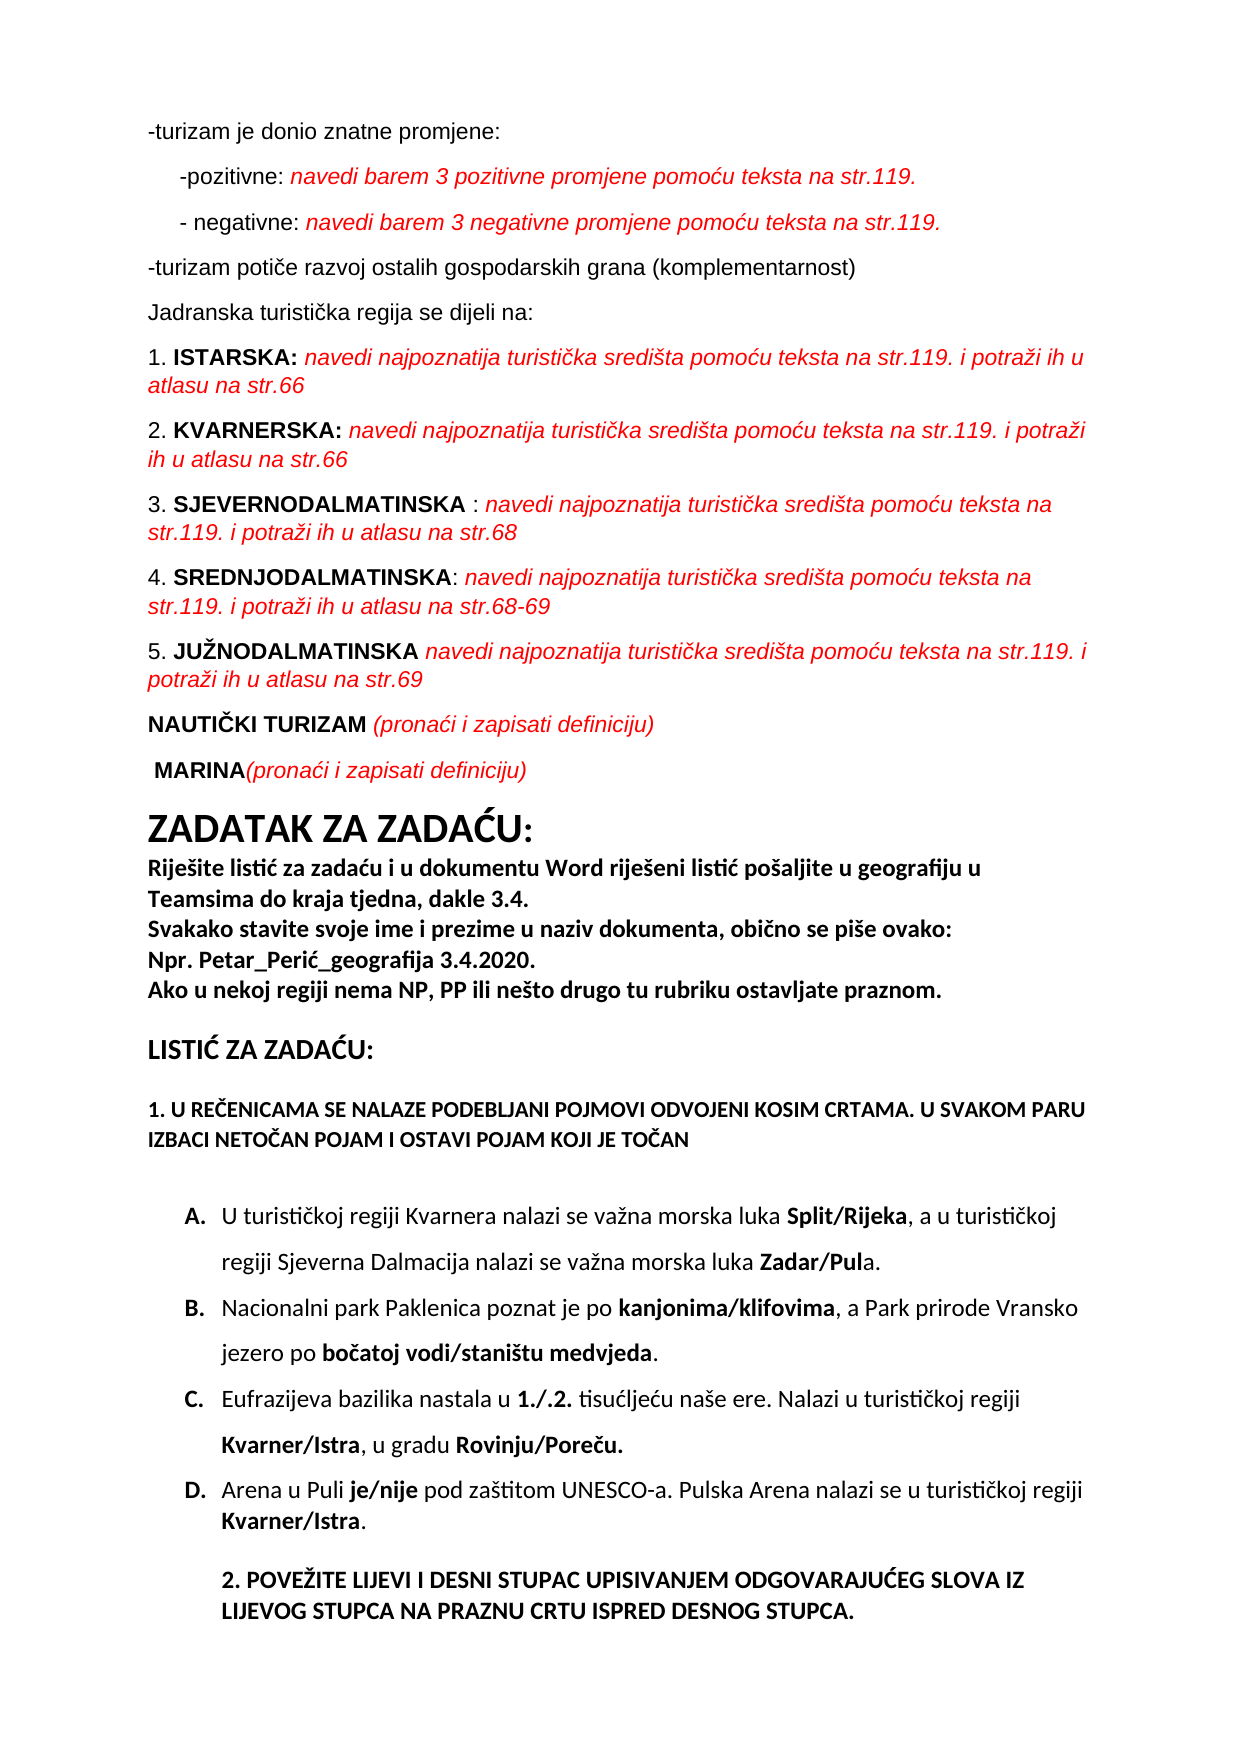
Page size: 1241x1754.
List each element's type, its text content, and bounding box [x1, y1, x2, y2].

text -turizam je donio znatne promjene: [148, 118, 1093, 144]
text LISTIĆ ZA ZADAĆU: [148, 1031, 1093, 1067]
list Eufrazijeva bazilika nastala u 1./.2. tisućljeću naše ere. Nalazi u turističkoj regiji Kvarner/Istra, u gradu Rovinju/Poreču. [184, 1383, 1093, 1459]
text 3. SJEVERNODALMATINSKA : navedi najpoznatija turistička središta pomoću teksta na str.119. i potraži ih u atlasu na str.68 [148, 491, 1093, 546]
text Ako u nekoj regiji nema NP, PP ili nešto drugo tu rubriku ostavljate praznom. [148, 974, 1093, 1005]
list Arena u Puli je/nije pod zaštitom UNESCO-a. Pulska Arena nalazi se u turističkoj regiji Kvarner/Istra. [184, 1474, 1093, 1536]
text 2. POVEŽITE LIJEVI I DESNI STUPAC UPISIVANJEM ODGOVARAJUĆEG SLOVA IZ LIJEVOG STUPCA NA PRAZNU CRTU ISPRED DESNOG STUPCA. [221, 1564, 1093, 1625]
text -pozitivne: navedi barem 3 pozitivne promjene pomoću teksta na str.119. [148, 163, 1093, 190]
text -turizam potiče razvoj ostalih gospodarskih grana (komplementarnost) [148, 253, 1093, 280]
text NAUTIČKI TURIZAM (pronaći i zapisati definiciju) [148, 711, 1093, 738]
text Riješite listić za zadaću i u dokumentu Word riješeni listić pošaljite u geografiju u Teamsima do kraja tjedna, dakle 3.4. [148, 852, 1093, 913]
text Jadranska turistička regija se dijeli na: [148, 299, 1093, 325]
text 1. ISTARSKA: navedi najpoznatija turistička središta pomoću teksta na str.119. i potraži ih u atlasu na str.66 [148, 344, 1093, 398]
list U turističkoj regiji Kvarnera nalazi se važna morska luka Split/Rijeka, a u turističkoj regiji Sjeverna Dalmacija nalazi se važna morska luka Zadar/Pula. [184, 1200, 1093, 1276]
text 4. SREDNJODALMATINSKA: navedi najpoznatija turistička središta pomoću teksta na str.119. i potraži ih u atlasu na str.68-69 [148, 564, 1093, 619]
text 2. KVARNERSKA: navedi najpoznatija turistička središta pomoću teksta na str.119. i potraži ih u atlasu na str.66 [148, 417, 1093, 472]
text 1. U REČENICAMA SE NALAZE PODEBLJANI POJMOVI ODVOJENI KOSIM CRTAMA. U SVAKOM PARU IZBACI NETOČAN POJAM I OSTAVI POJAM KOJI JE TOČAN [148, 1095, 1093, 1153]
text Npr. Petar_Perić_geografija 3.4.2020. [148, 944, 1093, 974]
list Nacionalni park Paklenica poznat je po kanjonima/klifovima, a Park prirode Vransko jezero po bočatoj vodi/staništu medvjeda. [184, 1292, 1093, 1368]
text 5. JUŽNODALMATINSKA navedi najpoznatija turistička središta pomoću teksta na str.119. i potraži ih u atlasu na str.69 [148, 638, 1093, 693]
text MARINA(pronaći i zapisati definiciju) [148, 757, 1093, 783]
text - negativne: navedi barem 3 negativne promjene pomoću teksta na str.119. [148, 208, 1093, 235]
text Svakako stavite svoje ime i prezime u naziv dokumenta, obično se piše ovako: [148, 913, 1093, 944]
text ZADATAK ZA ZADAĆU: [148, 802, 1093, 852]
